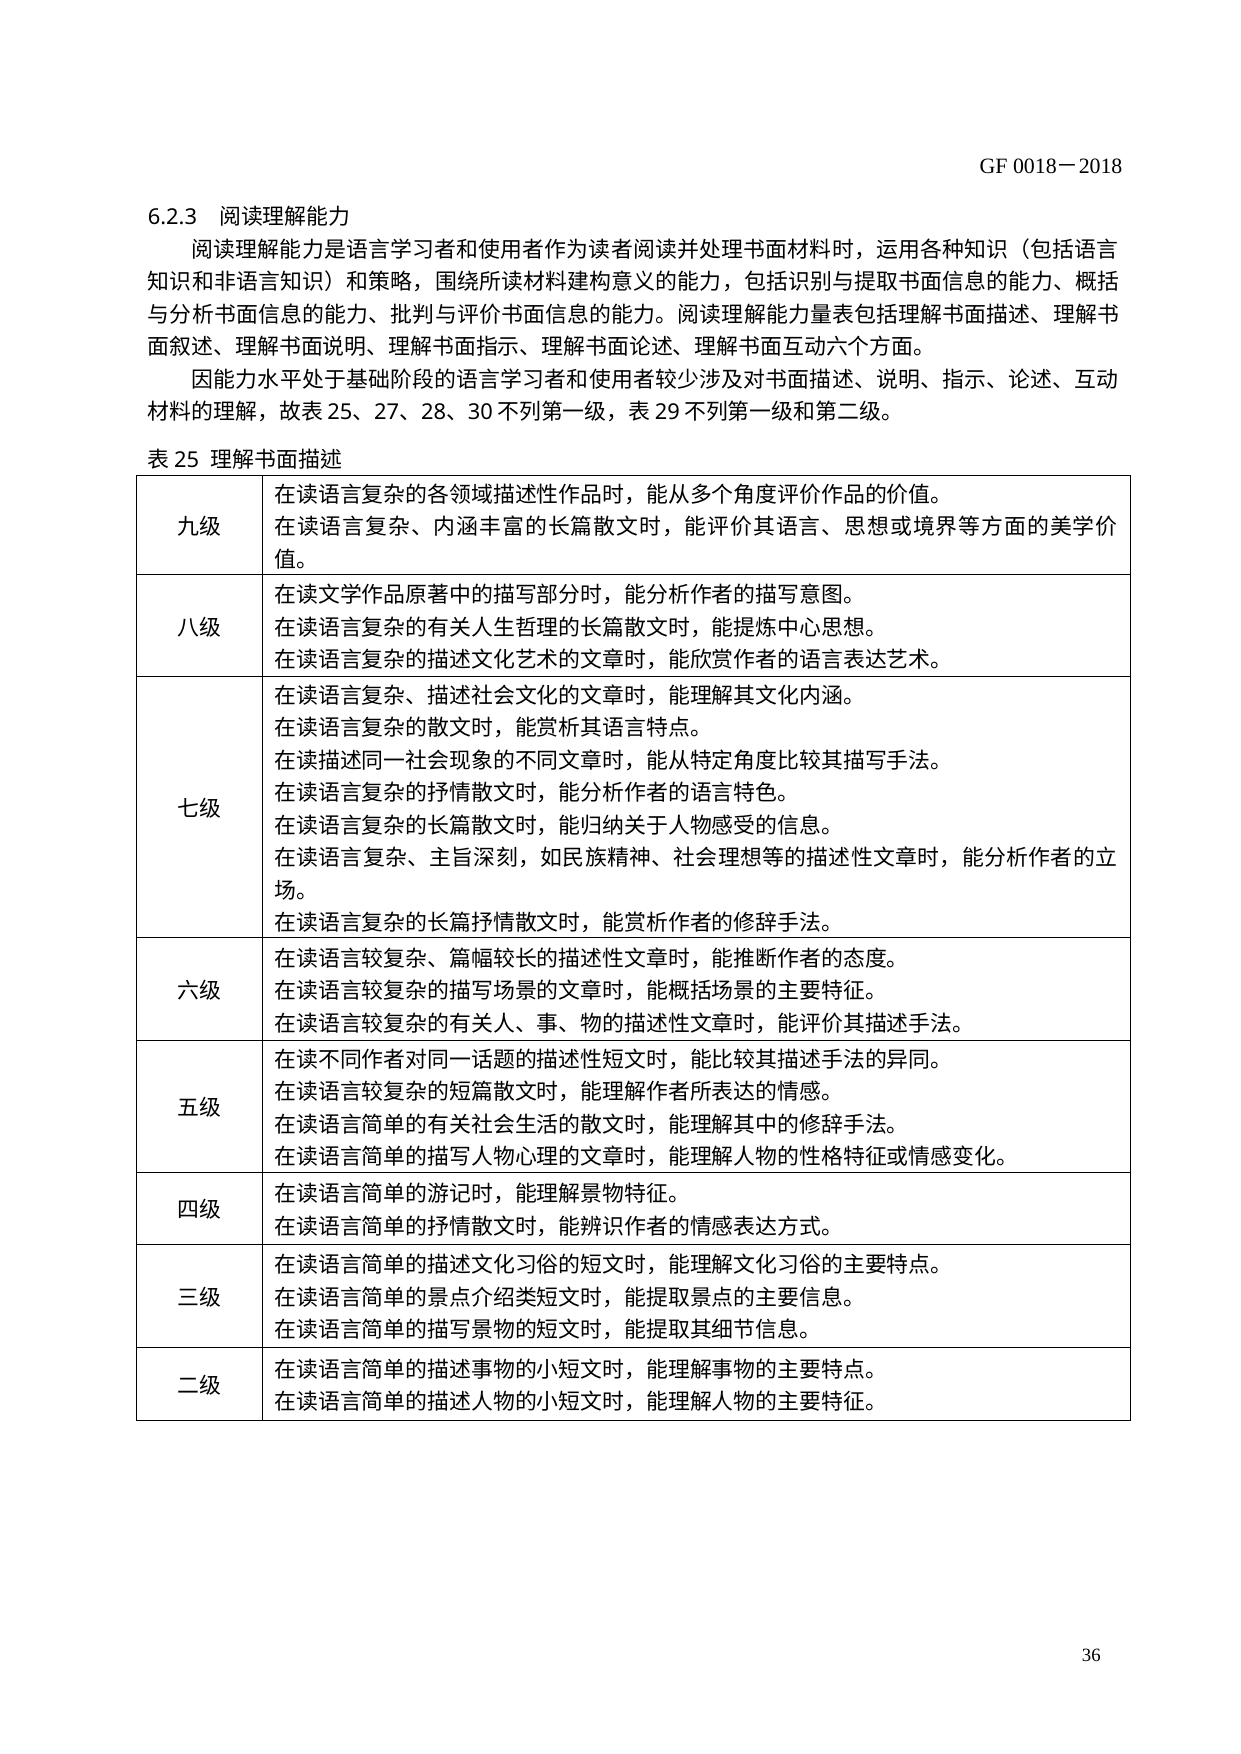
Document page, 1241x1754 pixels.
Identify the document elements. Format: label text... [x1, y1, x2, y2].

table_cell 四级 [137, 1173, 262, 1244]
table_header 在读语言复杂的各领域描述性作品时，能从多个角度评价作品的价值。 在读语言复杂、内涵丰富的长篇散文时，能评价其语言、思想或境界等方面的美学价值。 [263, 476, 1130, 574]
table_cell 在读语言简单的描述事物的小短文时，能理解事物的主要特点。 在读语言简单的描述人物的小短文时，能理解人物的主要特征。 [263, 1348, 1130, 1420]
table_cell 五级 [137, 1041, 262, 1172]
subtitle 表25 理解书面描述 [148, 443, 1122, 475]
text 阅读理解能力是语言学习者和使用者作为读者阅读并处理书面材料时，运用各种知识（包括语言知识和非语言知识）和策略，围绕所读材料建构意义的能力，包括识别与提取书面信息的能力、概括与分析书面信息的能力、批判与评价书面信息的能力。阅读理解能力量表包括理解书面描述、理解书面叙述、理解书面说明、理解书面指示、理解书面论述、理解书面互动六个方面。 [148, 231, 1122, 361]
table_cell 在读语言复杂、描述社会文化的文章时，能理解其文化内涵。 在读语言复杂的散文时，能赏析其语言特点。 在读描述同一社会现象的不同文章时，能从特定角度比较其描写手法。 在读语言复杂的抒情散文时，能分析作者的语言特色。 在读语言复杂的长篇散文时，能归纳关于人物感受的信息。 在读语言复杂、主旨深刻，如民族精神、社会理想等的描述性文章时，能分析作者的立场。 在读语言复杂的长篇抒情散文时，能赏析作者的修辞手法。 [263, 677, 1130, 937]
text 因能力水平处于基础阶段的语言学习者和使用者较少涉及对书面描述、说明、指示、论述、互动材料的理解，故表25、27、28、30不列第一级，表29不列第一级和第二级。 [148, 361, 1122, 426]
table_cell 在读语言简单的游记时，能理解景物特征。 在读语言简单的抒情散文时，能辨识作者的情感表达方式。 [263, 1173, 1130, 1244]
table_cell 七级 [137, 677, 262, 937]
text 6.2.3 阅读理解能力 [148, 199, 1122, 231]
table_cell 在读语言较复杂、篇幅较长的描述性文章时，能推断作者的态度。 在读语言较复杂的描写场景的文章时，能概括场景的主要特征。 在读语言较复杂的有关人、事、物的描述性文章时，能评价其描述手法。 [263, 938, 1130, 1040]
table_cell 六级 [137, 938, 262, 1040]
table_cell 三级 [137, 1245, 262, 1347]
table_cell 在读不同作者对同一话题的描述性短文时，能比较其描述手法的异同。 在读语言较复杂的短篇散文时，能理解作者所表达的情感。 在读语言简单的有关社会生活的散文时，能理解其中的修辞手法。 在读语言简单的描写人物心理的文章时，能理解人物的性格特征或情感变化。 [263, 1041, 1130, 1172]
table_cell 八级 [137, 575, 262, 676]
table_header 九级 [137, 476, 262, 574]
table_cell 在读文学作品原著中的描写部分时，能分析作者的描写意图。 在读语言复杂的有关人生哲理的长篇散文时，能提炼中心思想。 在读语言复杂的描述文化艺术的文章时，能欣赏作者的语言表达艺术。 [263, 575, 1130, 676]
table_cell 二级 [137, 1348, 262, 1420]
table_cell 在读语言简单的描述文化习俗的短文时，能理解文化习俗的主要特点。 在读语言简单的景点介绍类短文时，能提取景点的主要信息。 在读语言简单的描写景物的短文时，能提取其细节信息。 [263, 1245, 1130, 1347]
